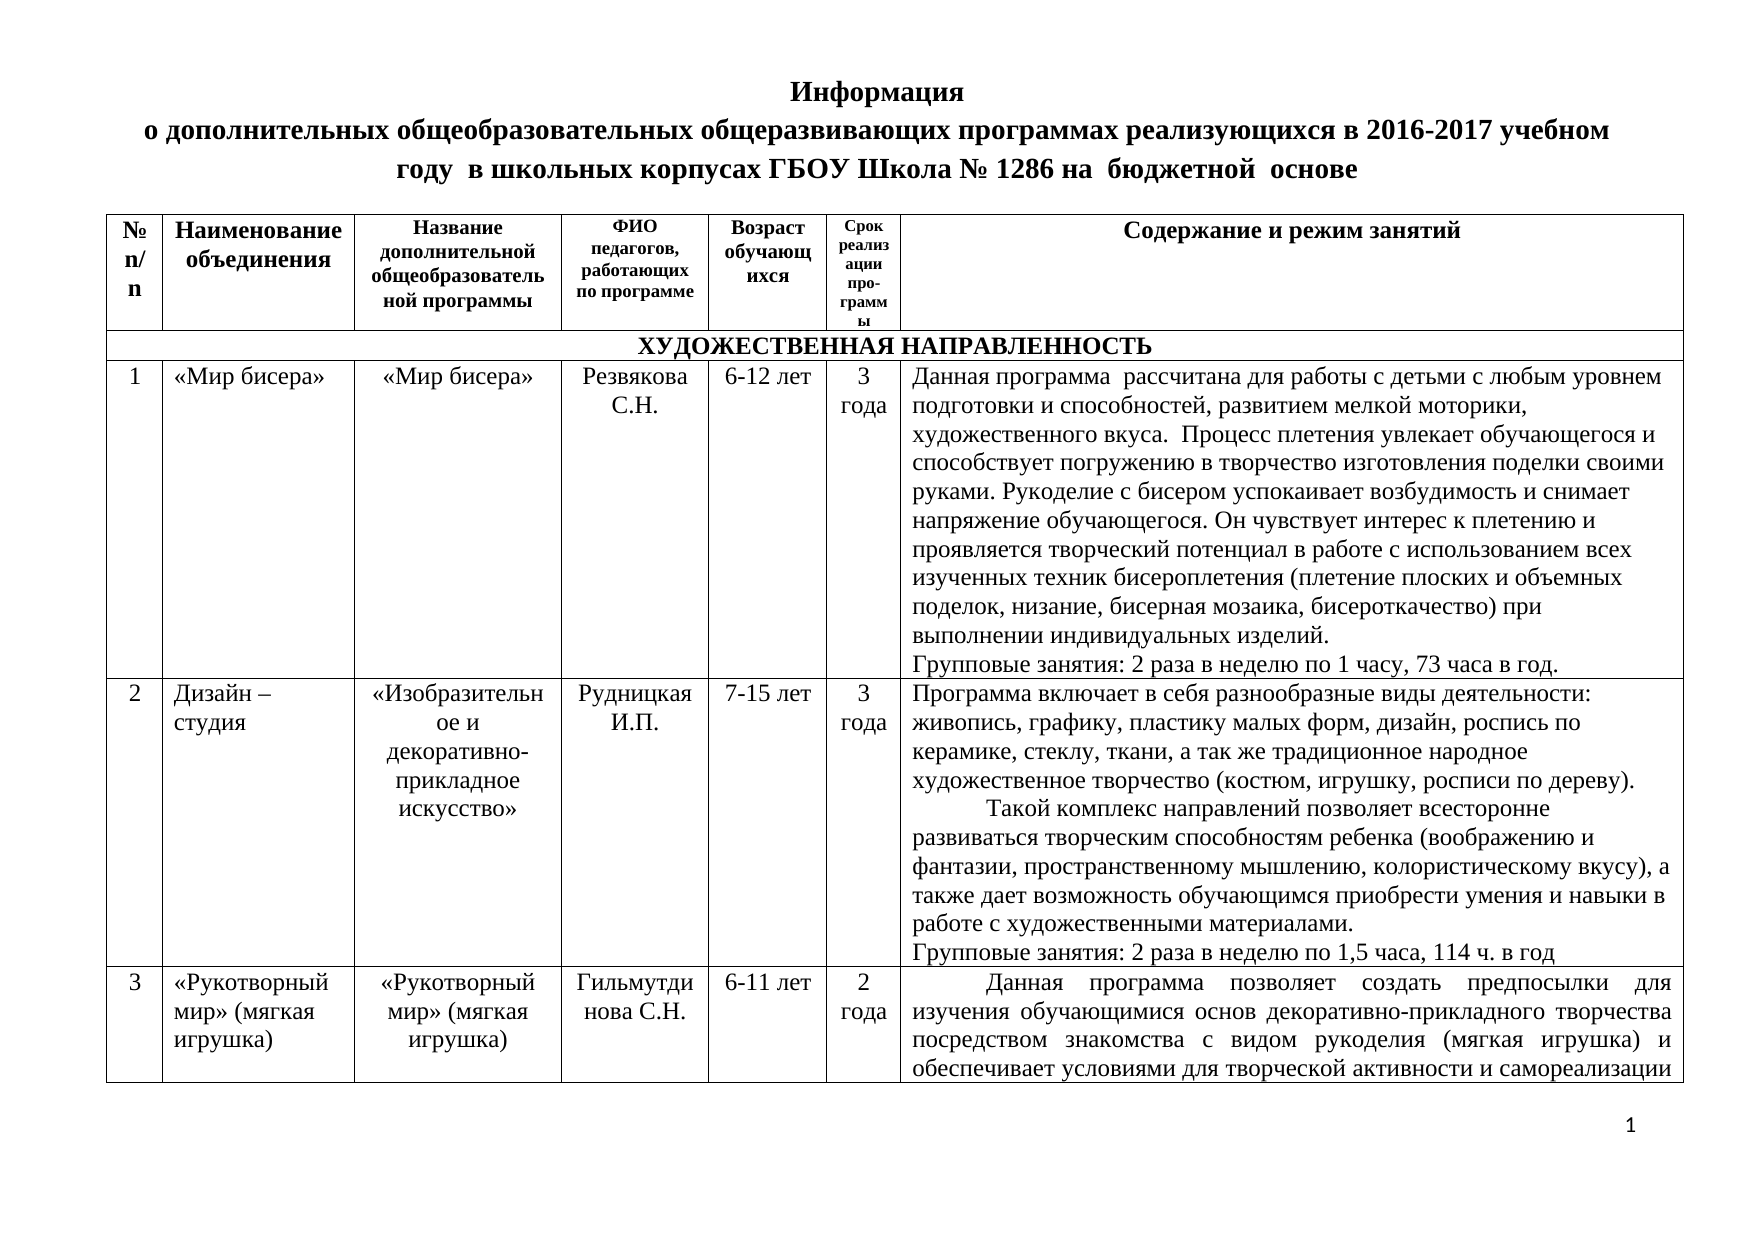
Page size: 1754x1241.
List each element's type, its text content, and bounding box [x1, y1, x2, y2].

text Информация [118, 74, 1636, 107]
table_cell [163, 967, 354, 1082]
table_cell 2 [107, 679, 162, 966]
table_cell Рудницкая И.П. [562, 679, 708, 966]
table_header ФИО педагогов, работающих по программе [562, 215, 708, 330]
table_cell Гильмутдинова С.Н. [562, 967, 708, 1082]
table_cell Данная программа рассчитана для работы с детьми с любым уровнем подготовки и способностей, развитием мелкой моторики, художественного вкуса. Процесс плетения увлекает обучающегося и способствует погружению в творчество изготовления поделки своими руками. Рукоделие с бисером успокаивает возбудимость и снимает напряжение обучающегося. Он чувствует интерес к плетению и проявляется творческий потенциал в работе с использованием всех изученных техник бисероплетения (плетение плоских и объемных поделок, низание, бисерная мозаика, бисероткачество) при выполнении индивидуальных изделий. Групповые занятия: 2 раза в неделю по 1 часу, 73 часа в год. [901, 361, 1683, 677]
table_cell 2 года [827, 967, 900, 1082]
table_header Срок реализации про-граммы [827, 215, 900, 330]
table_cell 3 года [827, 679, 900, 966]
table_header Название дополнительной общеобразовательной программы [355, 215, 561, 330]
table_cell Программа включает в себя разнообразные виды деятельности: живопись, графику, пластику малых форм, дизайн, роспись по керамике, стеклу, ткани, а так же традиционное народное художественное творчество (костюм, игрушку, росписи по дереву). Такой комплекс направлений позволяет всесторонне развиваться творческим способностям ребенка (воображению и фантазии, пространственному мышлению, колористическому вкусу), а также дает возможность обучающимся приобрести умения и навыки в работе с художественными материалами. Групповые занятия: 2 раза в неделю по 1,5 часа, 114 ч. в год [901, 679, 1683, 966]
text о дополнительных общеобразовательных общеразвивающих программах реализующихся в 2016-2017 учебном году в школьных корпусах ГБОУ Школа № 1286 на бюджетной основе [118, 112, 1636, 184]
table_cell 3 [107, 967, 162, 1082]
table_cell 7-15 лет [709, 679, 826, 966]
table_cell «Изобразительное и декоративно-прикладное искусство» [355, 679, 561, 966]
table_header № n/n [107, 215, 162, 330]
table_header Наименование объединения [163, 215, 354, 330]
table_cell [901, 967, 1683, 1082]
table_cell 6-11 лет [709, 967, 826, 1082]
table_cell 1 [107, 361, 162, 677]
table_cell 3 года [827, 361, 900, 677]
table_cell 6-12 лет [709, 361, 826, 677]
table_cell Дизайн – студия [163, 679, 354, 966]
table_cell ХУДОЖЕСТВЕННАЯ НАПРАВЛЕННОСТЬ [107, 331, 1683, 360]
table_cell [355, 967, 561, 1082]
table_header Содержание и режим занятий [901, 215, 1683, 330]
table_cell Резвякова С.Н. [562, 361, 708, 677]
table_header Возраст обучающихся [709, 215, 826, 330]
table_cell «Мир бисера» [163, 361, 354, 677]
table_cell «Мир бисера» [355, 361, 561, 677]
